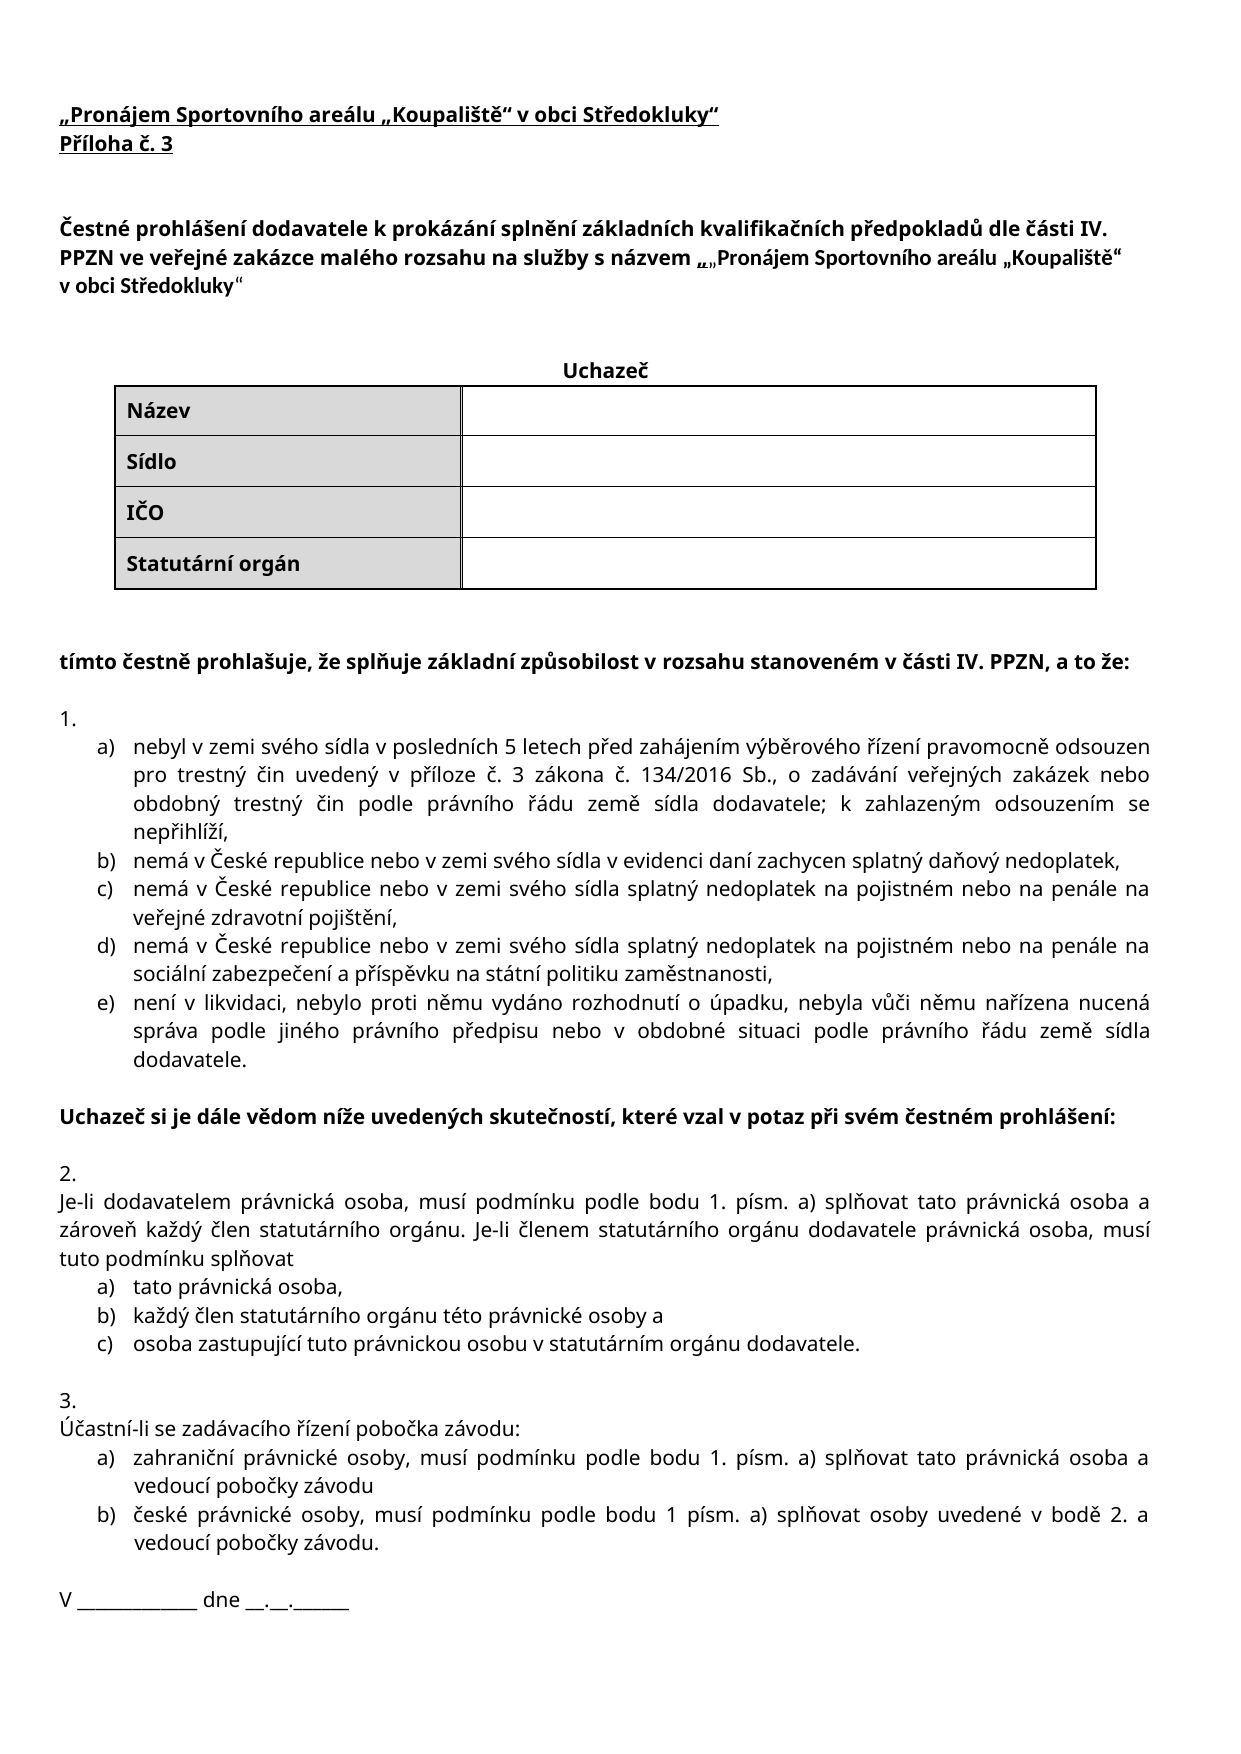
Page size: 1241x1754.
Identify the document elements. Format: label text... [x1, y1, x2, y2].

table_cell [463, 436, 1095, 486]
text Účastní-li se zadávacího řízení pobočka závodu: [59, 1414, 1152, 1443]
text „Pronájem Sportovního areálu „Koupaliště“ v obci Středokluky“ [59, 101, 1152, 129]
list každý člen statutárního orgánu této právnické osoby a [97, 1301, 1152, 1329]
text Příloha č. 3 [59, 129, 1152, 157]
text 3. [59, 1386, 1152, 1414]
list nemá v České republice nebo v zemi svého sídla splatný nedoplatek na pojistném nebo na penále na veřejné zdravotní pojištění, [97, 874, 1152, 931]
table_cell [463, 538, 1095, 588]
text Je-li dodavatelem právnická osoba, musí podmínku podle bodu 1. písm. a) splňovat tato právnická osoba a zároveň každý člen statutárního orgánu. Je-li členem statutárního orgánu dodavatele právnická osoba, musí tuto podmínku splňovat [59, 1187, 1152, 1272]
table_cell IČO [116, 487, 460, 537]
table_header [463, 387, 1095, 435]
list osoba zastupující tuto právnickou osobu v statutárním orgánu dodavatele. [97, 1329, 1152, 1358]
text 2. [59, 1159, 1152, 1187]
text V _____________ dne __.__.______ [59, 1585, 1152, 1614]
list nebyl v zemi svého sídla v posledních 5 letech před zahájením výběrového řízení pravomocně odsouzen pro trestný čin uvedený v příloze č. 3 zákona č. 134/2016 Sb., o zadávání veřejných zakázek nebo obdobný trestný čin podle právního řádu země sídla dodavatele; k zahlazeným odsouzením se nepřihlíží, [97, 732, 1152, 846]
list nemá v České republice nebo v zemi svého sídla v evidenci daní zachycen splatný daňový nedoplatek, [97, 846, 1152, 874]
text Uchazeč [59, 356, 1152, 384]
table_cell Statutární orgán [116, 538, 460, 588]
table_cell [463, 487, 1095, 537]
table_cell Sídlo [116, 436, 460, 486]
list nemá v České republice nebo v zemi svého sídla splatný nedoplatek na pojistném nebo na penále na sociální zabezpečení a příspěvku na státní politiku zaměstnanosti, [97, 931, 1152, 988]
list zahraniční právnické osoby, musí podmínku podle bodu 1. písm. a) splňovat tato právnická osoba a vedoucí pobočky závodu [97, 1443, 1152, 1500]
list české právnické osoby, musí podmínku podle bodu 1 písm. a) splňovat osoby uvedené v bodě 2. a vedoucí pobočky závodu. [97, 1500, 1152, 1557]
text Uchazeč si je dále vědom níže uvedených skutečností, které vzal v potaz při svém čestném prohlášení: [59, 1102, 1152, 1130]
text 1. [59, 704, 1152, 732]
list tato právnická osoba, [97, 1272, 1152, 1301]
text Čestné prohlášení dodavatele k prokázání splnění základních kvalifikačních předpokladů dle části IV. PPZN ve veřejné zakázce malého rozsahu na služby s názvem „„Pronájem Sportovního areálu „Koupaliště“ v obci Středokluky“ [59, 214, 1152, 299]
table_header Název [116, 387, 460, 435]
list není v likvidaci, nebylo proti němu vydáno rozhodnutí o úpadku, nebyla vůči němu nařízena nucená správa podle jiného právního předpisu nebo v obdobné situaci podle právního řádu země sídla dodavatele. [97, 988, 1152, 1073]
text tímto čestně prohlašuje, že splňuje základní způsobilost v rozsahu stanoveném v části IV. PPZN, a to že: [59, 647, 1152, 675]
